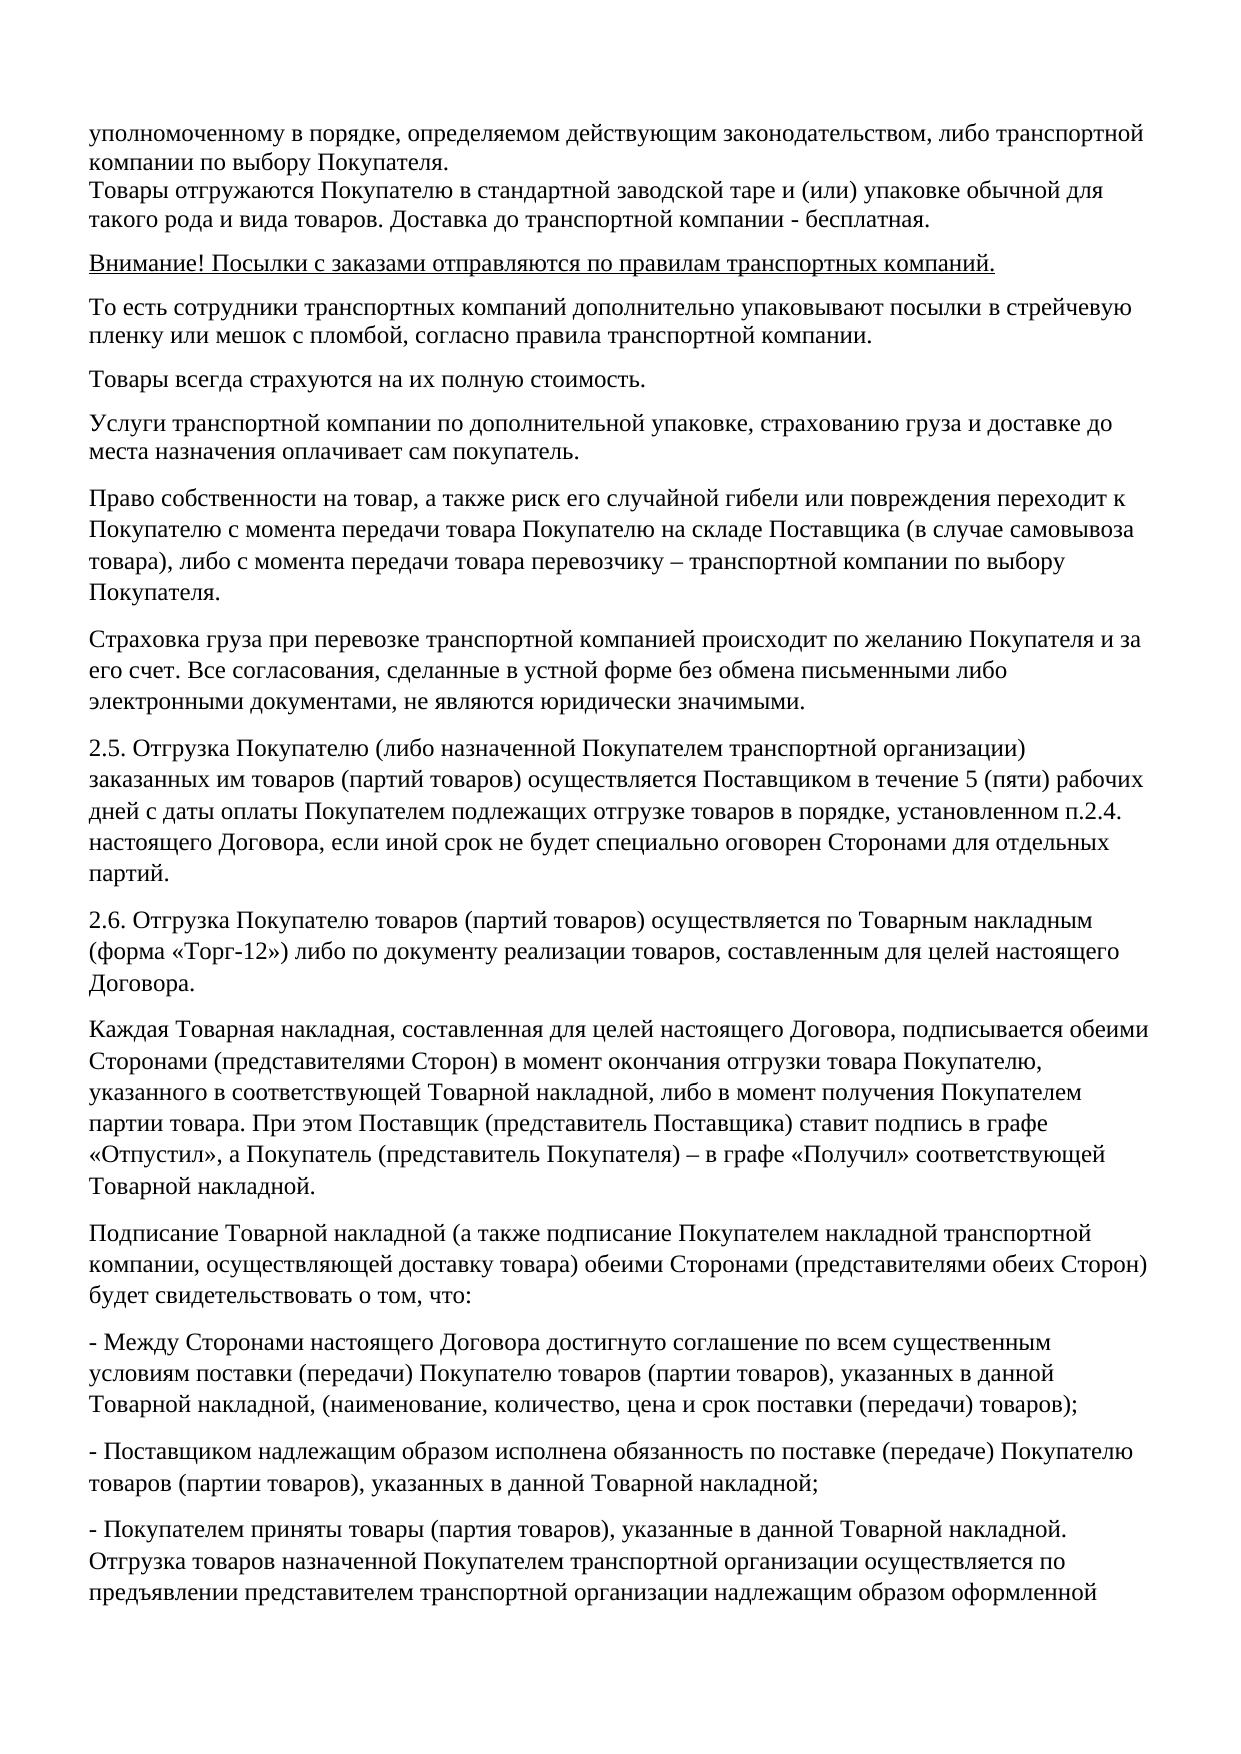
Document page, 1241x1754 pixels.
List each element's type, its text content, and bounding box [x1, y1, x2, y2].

text 2.6. Отгрузка Покупателю товаров (партий товаров) осуществляется по Товарным накладным (форма «Торг-12») либо по документу реализации товаров, составленным для целей настоящего Договора. [89, 903, 1152, 996]
text - Поставщиком надлежащим образом исполнена обязанность по поставке (передаче) Покупателю товаров (партии товаров), указанных в данной Товарной накладной; [89, 1434, 1152, 1496]
text - Между Сторонами настоящего Договора достигнуто соглашение по всем существенным условиям поставки (передачи) Покупателю товаров (партии товаров), указанных в данной Товарной накладной, (наименование, количество, цена и срок поставки (передачи) товаров); [89, 1324, 1152, 1418]
text Страховка груза при перевозке транспортной компанией происходит по желанию Покупателя и за его счет. Все согласования, сделанные в устной форме без обмена письменными либо электронными документами, не являются юридически значимыми. [89, 621, 1152, 715]
text Право собственности на товар, а также риск его случайной гибели или повреждения переходит к Покупателю с момента передачи товара Покупателю на складе Поставщика (в случае самовывоза товара), либо с момента передачи товара перевозчику – транспортной компании по выбору Покупателя. [89, 481, 1152, 606]
text 2.5. Отгрузка Покупателю (либо назначенной Покупателем транспортной организации) заказанных им товаров (партий товаров) осуществляется Поставщиком в течение 5 (пяти) рабочих дней с даты оплаты Покупателем подлежащих отгрузке товаров в порядке, установленном п.2.4. настоящего Договора, если иной срок не будет специально оговорен Сторонами для отдельных партий. [89, 731, 1152, 887]
text Внимание! Посылки с заказами отправляются по правилам транспортных компаний. [89, 248, 1152, 277]
text Товары отгружаются Покупателю в стандартной заводской таре и (или) упаковке обычной для такого рода и вида товаров. Доставка до транспортной компании - бесплатная. [89, 176, 1152, 233]
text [89, 118, 1152, 176]
text То есть сотрудники транспортных компаний дополнительно упаковывают посылки в стрейчевую пленку или мешок с пломбой, согласно правила транспортной компании. [89, 292, 1152, 349]
text Каждая Товарная накладная, составленная для целей настоящего Договора, подписывается обеими Сторонами (представителями Сторон) в момент окончания отгрузки товара Покупателю, указанного в соответствующей Товарной накладной, либо в момент получения Покупателем партии товара. При этом Поставщик (представитель Поставщика) ставит подпись в графе «Отпустил», а Покупатель (представитель Покупателя) – в графе «Получил» соответствующей Товарной накладной. [89, 1012, 1152, 1199]
text Услуги транспортной компании по дополнительной упаковке, страхованию груза и доставке до места назначения оплачивает сам покупатель. [89, 408, 1152, 465]
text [89, 1512, 1152, 1606]
text Подписание Товарной накладной (а также подписание Покупателем накладной транспортной компании, осуществляющей доставку товара) обеими Сторонами (представителями обеих Сторон) будет свидетельствовать о том, что: [89, 1215, 1152, 1309]
text Товары всегда страхуются на их полную стоимость. [89, 364, 1152, 393]
